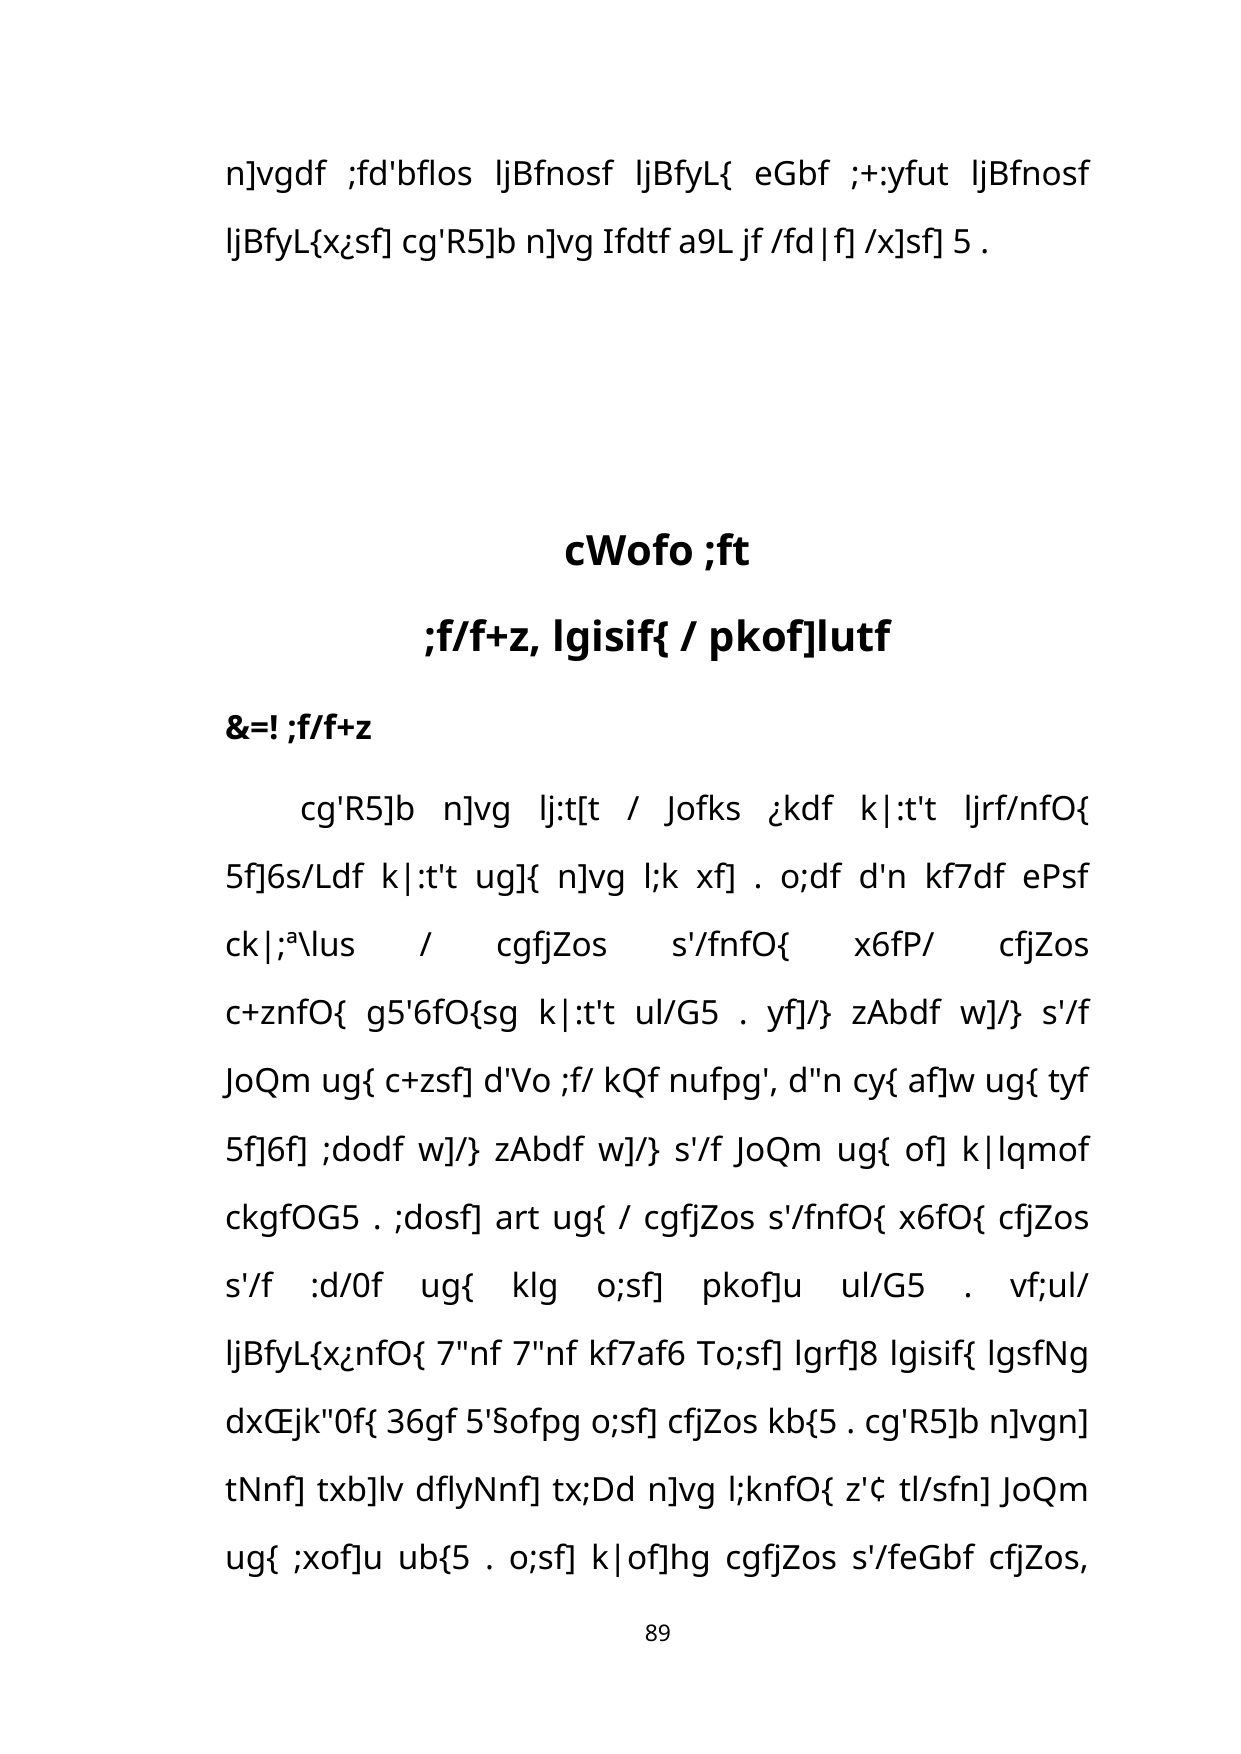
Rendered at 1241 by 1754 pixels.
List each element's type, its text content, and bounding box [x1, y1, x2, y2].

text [225, 150, 1090, 263]
text cWofo ;ft [225, 521, 1090, 577]
text &=! ;f/f+z [225, 704, 1090, 749]
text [225, 785, 1090, 1579]
text ;f/f+z, lgisif{ / pkof]lutf [225, 607, 1090, 663]
